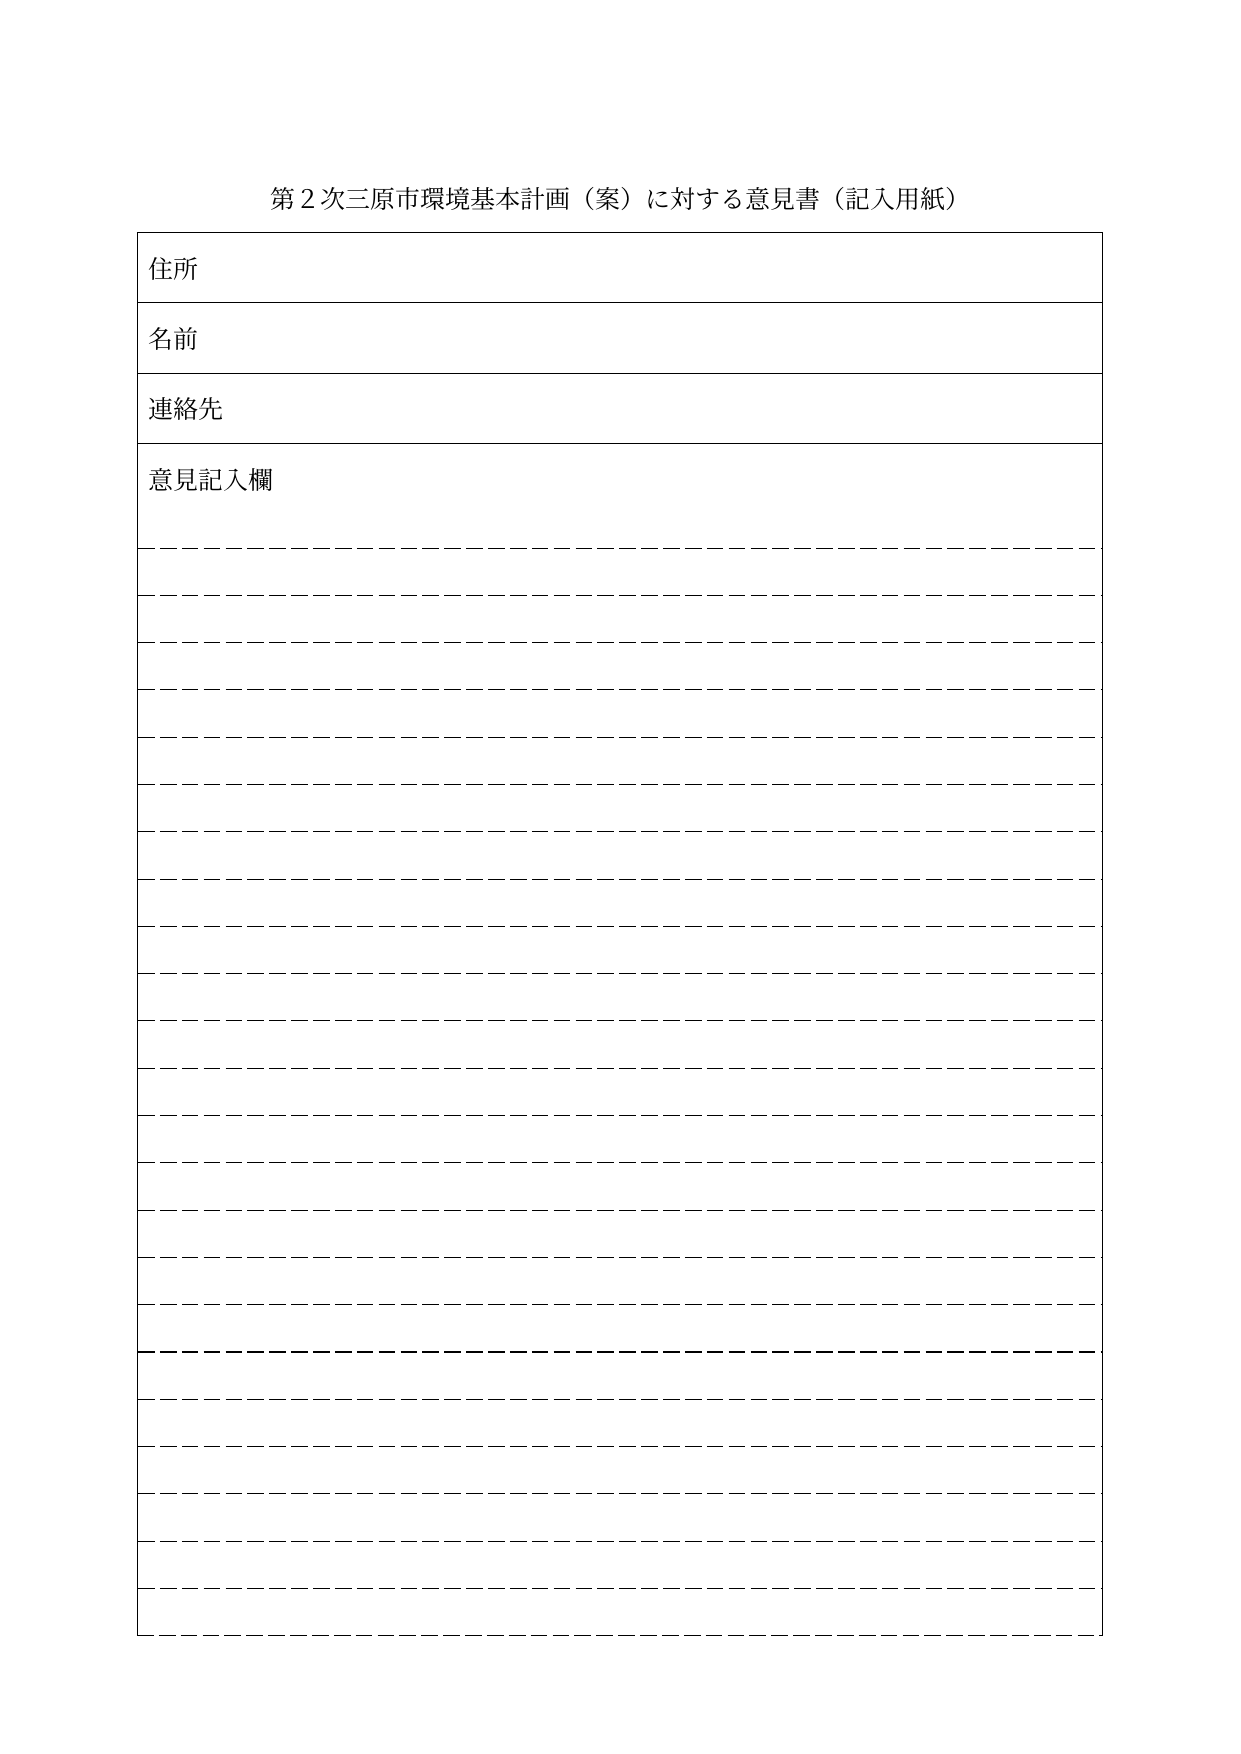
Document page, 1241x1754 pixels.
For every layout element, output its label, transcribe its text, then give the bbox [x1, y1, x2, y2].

table_cell 名前 [138, 303, 1102, 372]
table_cell [138, 926, 1102, 973]
table_header 住所 [138, 233, 1102, 302]
table_cell 連絡先 [138, 374, 1102, 443]
table_cell [138, 973, 1102, 1020]
table_cell [138, 1446, 1102, 1493]
table_cell [138, 1020, 1102, 1068]
table_cell [138, 1257, 1102, 1304]
table_cell [138, 1115, 1102, 1162]
text 第２次三原市環境基本計画（案）に対する意見書（記入用紙） [118, 163, 1122, 232]
table_cell [138, 784, 1102, 831]
table_cell [138, 642, 1102, 689]
table_cell [138, 879, 1102, 926]
table_cell [138, 1304, 1102, 1351]
table_cell [138, 1351, 1102, 1399]
table_cell [138, 737, 1102, 784]
table_cell [138, 1068, 1102, 1115]
table_cell [138, 1588, 1102, 1635]
table_cell 意見記入欄 [138, 444, 1102, 547]
table_cell [138, 831, 1102, 878]
table_cell [138, 1541, 1102, 1588]
table_cell [138, 595, 1102, 642]
table_cell [138, 1210, 1102, 1257]
table_cell [138, 1162, 1102, 1209]
table_cell [138, 1399, 1102, 1446]
table_cell [138, 548, 1102, 595]
table_cell [138, 1493, 1102, 1541]
table_cell [138, 689, 1102, 737]
